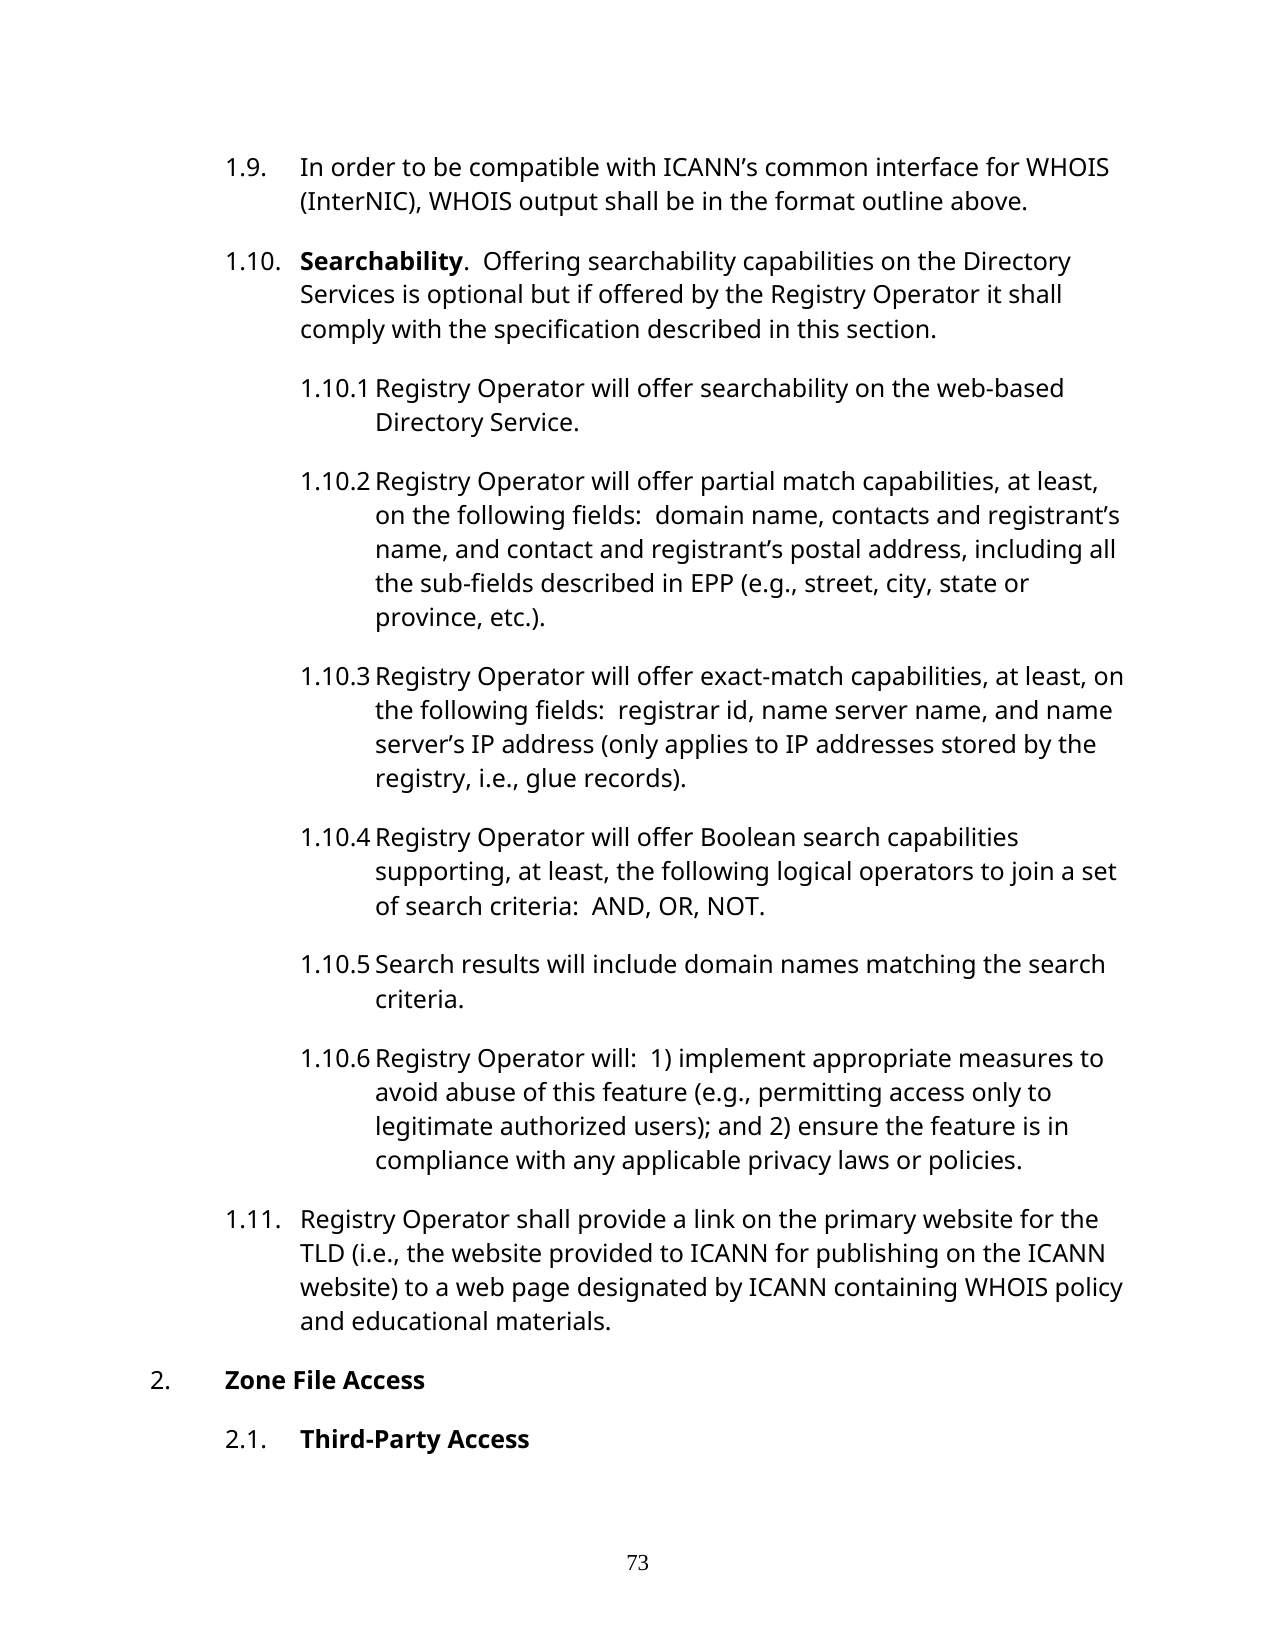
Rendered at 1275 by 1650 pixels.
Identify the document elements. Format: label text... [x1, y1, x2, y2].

text Registry Operator shall provide a link on the primary website for the TLD (i.e., the website provided to ICANN for publishing on the ICANN website) to a web page designated by ICANN containing WHOIS policy and educational materials. [225, 1202, 1125, 1338]
text Registry Operator will offer exact-match capabilities, at least, on the following fields: registrar id, name server name, and name server’s IP address (only applies to IP addresses stored by the registry, i.e., glue records). [300, 659, 1125, 795]
text Zone File Access [150, 1363, 1125, 1397]
text Registry Operator will offer partial match capabilities, at least, on the following fields: domain name, contacts and registrant’s name, and contact and registrant’s postal address, including all the sub-fields described in EPP (e.g., street, city, state or province, etc.). [300, 463, 1125, 634]
text Search results will include domain names matching the search criteria. [300, 947, 1125, 1015]
text Searchability. Offering searchability capabilities on the Directory Services is optional but if offered by the Registry Operator it shall comply with the specification described in this section. [225, 243, 1125, 345]
text Registry Operator will offer Boolean search capabilities supporting, at least, the following logical operators to join a set of search criteria: AND, OR, NOT. [300, 820, 1125, 922]
text Registry Operator will offer searchability on the web-based Directory Service. [300, 370, 1125, 438]
text Third-Party Access [225, 1422, 1125, 1456]
text In order to be compatible with ICANN’s common interface for WHOIS (InterNIC), WHOIS output shall be in the format outline above. [225, 150, 1125, 218]
text Registry Operator will: 1) implement appropriate measures to avoid abuse of this feature (e.g., permitting access only to legitimate authorized users); and 2) ensure the feature is in compliance with any applicable privacy laws or policies. [300, 1040, 1125, 1177]
